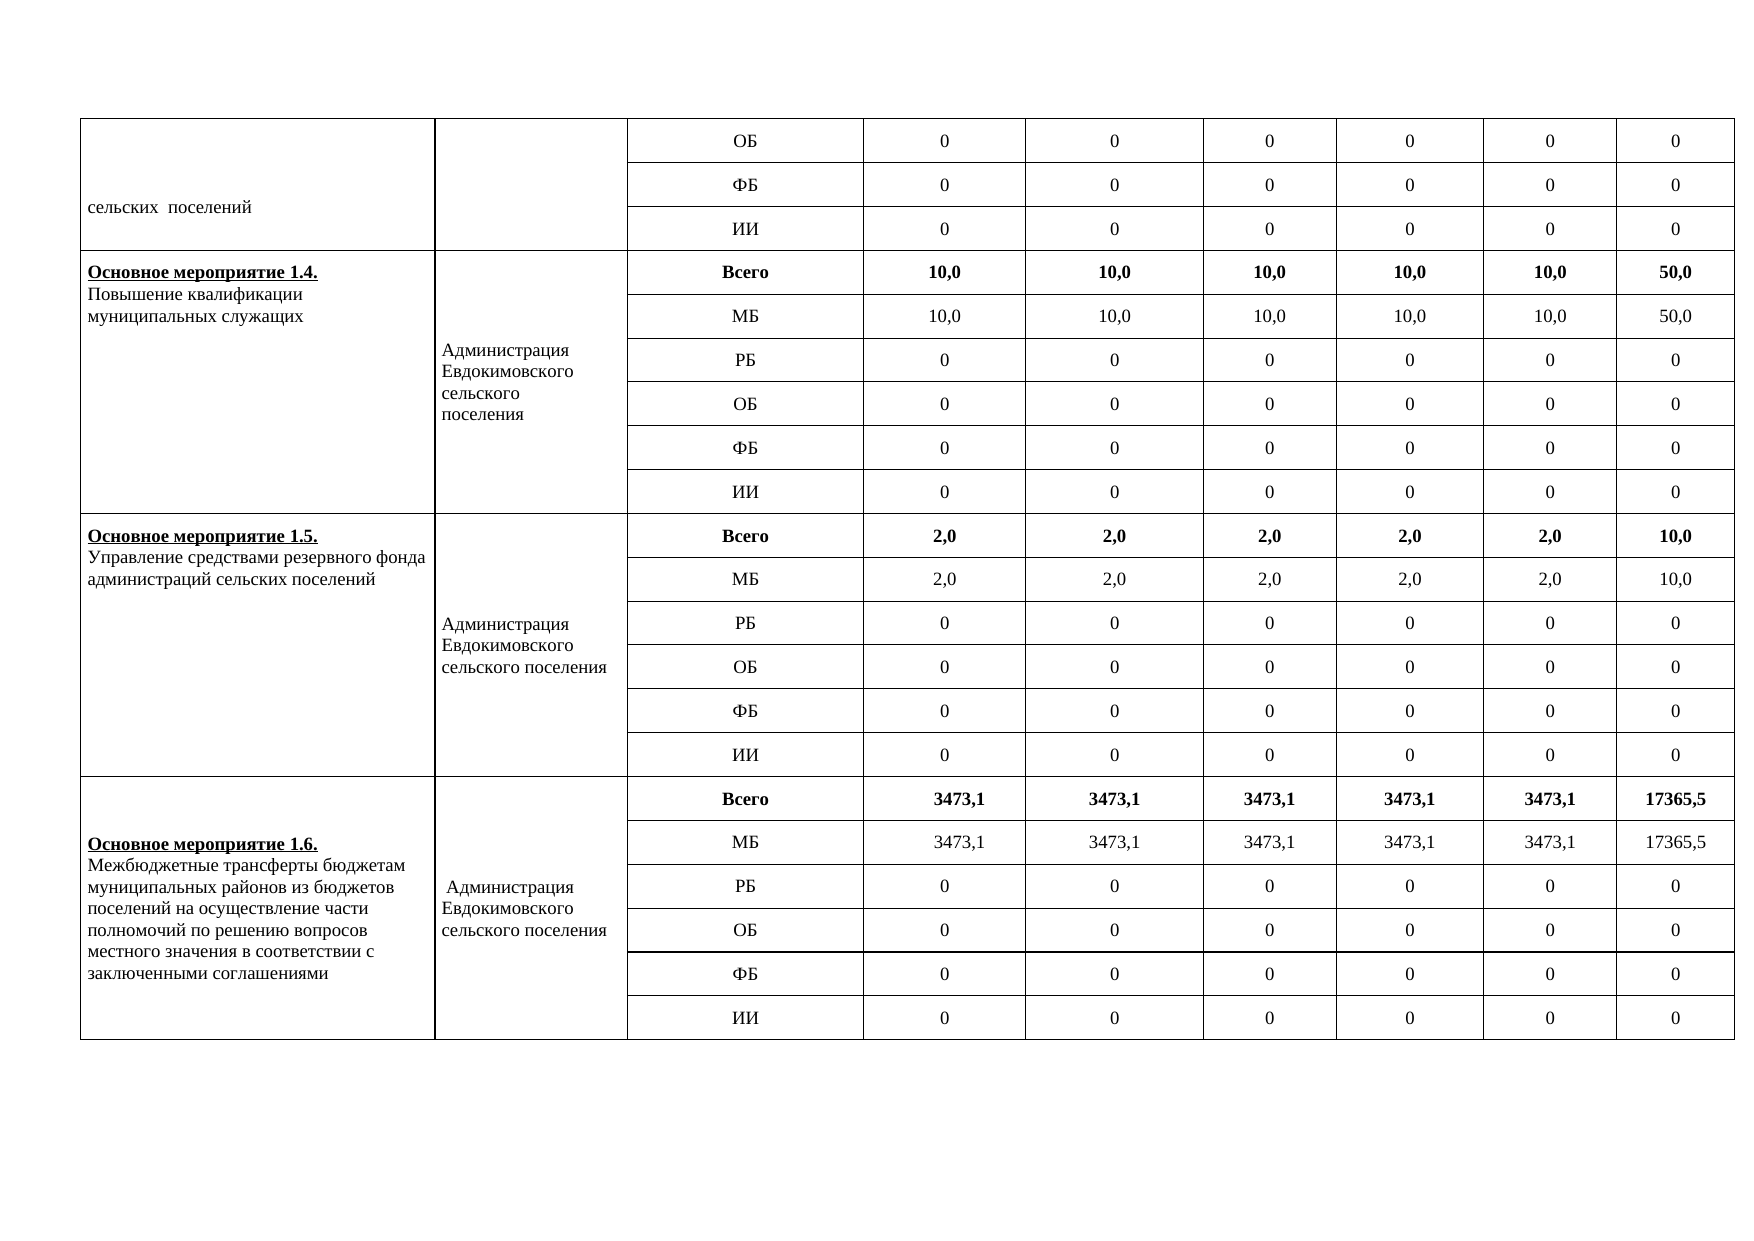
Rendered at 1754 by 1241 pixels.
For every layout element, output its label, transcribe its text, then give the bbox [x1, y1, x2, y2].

table_cell 0 [1484, 339, 1616, 381]
table_cell 0 [1204, 163, 1336, 206]
table_cell Всего [628, 251, 863, 293]
table_cell Основное мероприятие 1.6. Межбюджетные трансферты бюджетам муниципальных районов из бюджетов поселений на осуществление части полномочий по решению вопросов местного значения в соответствии с заключенными соглашениями [81, 777, 434, 1039]
table_cell 3473,1 [864, 777, 1025, 820]
table_cell 10,0 [1337, 295, 1483, 337]
table_cell 0 [1026, 689, 1203, 732]
table_cell 0 [1484, 733, 1616, 776]
table_cell 10,0 [1617, 514, 1734, 557]
table_cell 10,0 [1026, 251, 1203, 293]
table_cell 0 [1484, 689, 1616, 732]
table_cell 0 [1337, 689, 1483, 732]
table_cell 0 [1026, 339, 1203, 381]
table_cell 0 [1026, 602, 1203, 644]
table_cell 0 [1484, 382, 1616, 425]
table_cell 3473,1 [1337, 821, 1483, 864]
table_cell 0 [1204, 689, 1336, 732]
table_cell 0 [1617, 996, 1734, 1039]
table_cell 0 [864, 339, 1025, 381]
table_cell ОБ [628, 382, 863, 425]
table_cell 0 [1484, 865, 1616, 907]
table_cell ИИ [628, 470, 863, 513]
table_cell 0 [1484, 119, 1616, 162]
table_cell 10,0 [864, 251, 1025, 293]
table_cell 0 [864, 996, 1025, 1039]
table_cell 0 [864, 689, 1025, 732]
table_cell 0 [1617, 426, 1734, 469]
table_cell 0 [1204, 119, 1336, 162]
table_cell 0 [1337, 426, 1483, 469]
table_cell 10,0 [1026, 295, 1203, 337]
table_cell 0 [1617, 470, 1734, 513]
table_cell 0 [1337, 953, 1483, 995]
table_cell 0 [1337, 645, 1483, 688]
table_cell 0 [864, 733, 1025, 776]
table_cell 3473,1 [864, 821, 1025, 864]
table_cell 0 [1484, 602, 1616, 644]
table_cell 2,0 [864, 558, 1025, 601]
table_cell 17365,5 [1617, 821, 1734, 864]
table_cell 0 [864, 909, 1025, 951]
table_cell 0 [1337, 733, 1483, 776]
table_cell 0 [1026, 953, 1203, 995]
table_cell 0 [1026, 733, 1203, 776]
table_cell 2,0 [1337, 514, 1483, 557]
table_cell 0 [1484, 645, 1616, 688]
table_cell 0 [1204, 602, 1336, 644]
table_cell 50,0 [1617, 295, 1734, 337]
table_cell Основное мероприятие 1.5. Управление средствами резервного фонда администраций сельских поселений [81, 514, 434, 776]
table_cell 10,0 [1484, 295, 1616, 337]
table_cell 0 [1337, 865, 1483, 907]
table_cell 0 [1484, 163, 1616, 206]
table_cell 0 [864, 163, 1025, 206]
table_cell 0 [1337, 163, 1483, 206]
table_cell 0 [1337, 909, 1483, 951]
table_cell 0 [864, 382, 1025, 425]
table_cell 0 [1204, 645, 1336, 688]
table_cell ОБ [628, 119, 863, 162]
table_cell 3473,1 [1026, 777, 1203, 820]
table_cell 0 [1026, 470, 1203, 513]
table_cell 10,0 [1337, 251, 1483, 293]
table_cell 0 [1484, 426, 1616, 469]
table_cell 2,0 [1204, 514, 1336, 557]
table_cell 0 [1617, 163, 1734, 206]
table_cell МБ [628, 558, 863, 601]
table_cell 0 [1026, 119, 1203, 162]
table_cell 0 [1204, 382, 1336, 425]
table_cell 10,0 [1484, 251, 1616, 293]
table_cell 0 [1204, 470, 1336, 513]
table_cell 0 [1204, 207, 1336, 250]
table_cell 2,0 [1484, 514, 1616, 557]
table_cell 0 [1337, 339, 1483, 381]
table_cell 0 [1026, 909, 1203, 951]
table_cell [436, 777, 627, 1039]
table_cell 0 [1026, 996, 1203, 1039]
table_cell 0 [1337, 119, 1483, 162]
table_cell 2,0 [1026, 514, 1203, 557]
table_cell МБ [628, 295, 863, 337]
table_cell 0 [1337, 207, 1483, 250]
table_cell 2,0 [1026, 558, 1203, 601]
table_cell 0 [1026, 865, 1203, 907]
table_cell Основное мероприятие 1.4. Повышение квалификации муниципальных служащих [81, 251, 434, 513]
table_cell 2,0 [1204, 558, 1336, 601]
table_cell 0 [1204, 996, 1336, 1039]
table_cell 0 [1026, 382, 1203, 425]
table_cell 0 [864, 470, 1025, 513]
table_cell ОБ [628, 909, 863, 951]
table_cell 0 [1617, 865, 1734, 907]
table_cell ФБ [628, 953, 863, 995]
table_cell 0 [1617, 953, 1734, 995]
table_cell МБ [628, 821, 863, 864]
table_cell РБ [628, 602, 863, 644]
table_cell 0 [1617, 119, 1734, 162]
table_cell 2,0 [864, 514, 1025, 557]
table_cell 0 [864, 602, 1025, 644]
table_cell 0 [1484, 207, 1616, 250]
table_cell Администрация Евдокимовского сельского поселения [436, 514, 627, 776]
table_cell 0 [1484, 909, 1616, 951]
table_cell 0 [1204, 339, 1336, 381]
table_cell 0 [1026, 207, 1203, 250]
table_cell 10,0 [1204, 251, 1336, 293]
table_cell 0 [1204, 865, 1336, 907]
table_cell 10,0 [1204, 295, 1336, 337]
table_cell ФБ [628, 163, 863, 206]
table_cell 0 [1617, 733, 1734, 776]
table_cell 0 [1204, 909, 1336, 951]
table_cell 0 [1617, 909, 1734, 951]
table_cell 0 [1617, 382, 1734, 425]
table_cell Всего [628, 777, 863, 820]
table_cell 0 [1026, 426, 1203, 469]
table_cell 0 [864, 207, 1025, 250]
table_cell 0 [864, 865, 1025, 907]
table_cell 0 [1026, 163, 1203, 206]
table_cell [436, 251, 627, 513]
table_cell 0 [1617, 689, 1734, 732]
table_cell 0 [1204, 426, 1336, 469]
table_cell 3473,1 [1026, 821, 1203, 864]
table_cell 10,0 [1617, 558, 1734, 601]
table_cell ИИ [628, 733, 863, 776]
table_cell 0 [1337, 470, 1483, 513]
table_cell 0 [864, 119, 1025, 162]
table_cell 3473,1 [1484, 821, 1616, 864]
table_cell 0 [864, 953, 1025, 995]
table_cell 0 [1617, 645, 1734, 688]
table_cell 50,0 [1617, 251, 1734, 293]
table_cell 2,0 [1484, 558, 1616, 601]
table_cell 0 [1617, 339, 1734, 381]
table_cell 0 [1484, 953, 1616, 995]
table_cell 2,0 [1337, 558, 1483, 601]
table_cell 0 [864, 426, 1025, 469]
table_cell 10,0 [864, 295, 1025, 337]
table_cell 3473,1 [1484, 777, 1616, 820]
table_cell 3473,1 [1204, 821, 1336, 864]
table_cell 0 [1484, 996, 1616, 1039]
table_cell ФБ [628, 689, 863, 732]
table_cell 0 [1617, 207, 1734, 250]
table_cell Всего [628, 514, 863, 557]
table_cell 0 [1617, 602, 1734, 644]
table_cell РБ [628, 865, 863, 907]
table_cell 0 [1026, 645, 1203, 688]
table_cell 0 [1484, 470, 1616, 513]
table_cell 0 [1337, 602, 1483, 644]
table_cell 17365,5 [1617, 777, 1734, 820]
table_cell 3473,1 [1337, 777, 1483, 820]
table_cell ИИ [628, 207, 863, 250]
table_cell 0 [864, 645, 1025, 688]
table_cell 0 [1337, 382, 1483, 425]
table_cell ОБ [628, 645, 863, 688]
table_cell 0 [1337, 996, 1483, 1039]
table_cell РБ [628, 339, 863, 381]
table_cell ИИ [628, 996, 863, 1039]
table_cell ФБ [628, 426, 863, 469]
table_cell 3473,1 [1204, 777, 1336, 820]
table_cell 0 [1204, 953, 1336, 995]
table_cell 0 [1204, 733, 1336, 776]
